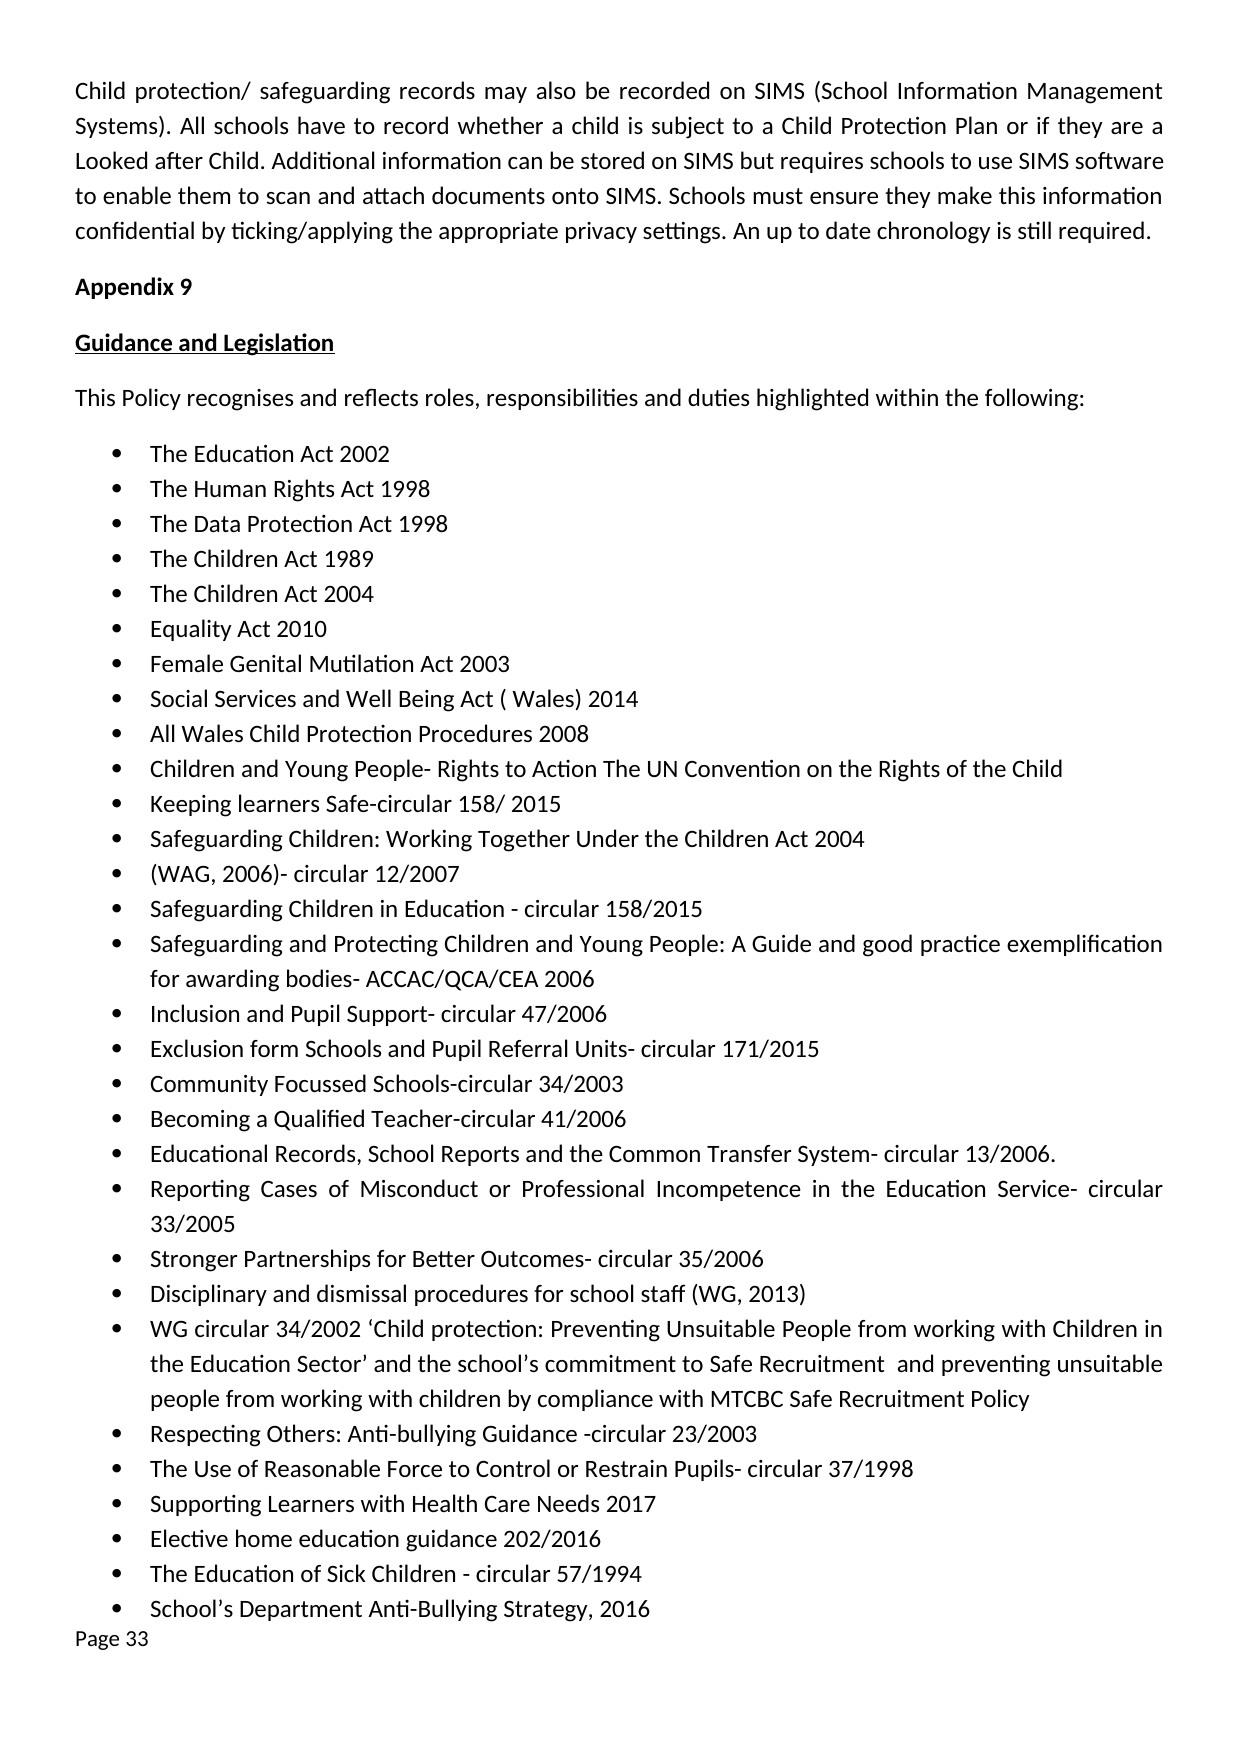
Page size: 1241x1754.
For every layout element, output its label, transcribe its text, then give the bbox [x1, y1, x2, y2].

list Inclusion and Pupil Support- circular 47/2006 [112, 998, 1165, 1029]
list The Children Act 2004 [112, 578, 1165, 609]
list Safeguarding Children in Education - circular 158/2015 [112, 893, 1165, 924]
text This Policy recognises and reflects roles, responsibilities and duties highlighted within the following: [75, 382, 1165, 413]
list WG circular 34/2002 ‘Child protection: Preventing Unsuitable People from working with Children in the Education Sector’ and the school’s commitment to Safe Recruitment and preventing unsuitable people from working with children by compliance with MTCBC Safe Recruitment Policy [112, 1313, 1165, 1414]
list (WAG, 2006)- circular 12/2007 [112, 858, 1165, 889]
list The Human Rights Act 1998 [112, 473, 1165, 504]
text Child protection/ safeguarding records may also be recorded on SIMS (School Information Management Systems). All schools have to record whether a child is subject to a Child Protection Plan or if they are a Looked after Child. Additional information can be stored on SIMS but requires schools to use SIMS software to enable them to scan and attach documents onto SIMS. Schools must ensure they make this information confidential by ticking/applying the appropriate privacy settings. An up to date chronology is still required. [75, 75, 1165, 246]
list The Education of Sick Children - circular 57/1994 [112, 1558, 1165, 1589]
text Guidance and Legislation [75, 327, 1165, 357]
list The Data Protection Act 1998 [112, 508, 1165, 539]
list Reporting Cases of Misconduct or Professional Incompetence in the Education Service- circular 33/2005 [112, 1173, 1165, 1239]
list Becoming a Qualified Teacher-circular 41/2006 [112, 1103, 1165, 1134]
list The Use of Reasonable Force to Control or Restrain Pupils- circular 37/1998 [112, 1453, 1165, 1484]
list The Education Act 2002 [112, 438, 1165, 469]
list All Wales Child Protection Procedures 2008 [112, 718, 1165, 749]
list Safeguarding and Protecting Children and Young People: A Guide and good practice exemplification for awarding bodies- ACCAC/QCA/CEA 2006 [112, 928, 1165, 994]
list Equality Act 2010 [112, 613, 1165, 644]
list Supporting Learners with Health Care Needs 2017 [112, 1488, 1165, 1519]
list Elective home education guidance 202/2016 [112, 1523, 1165, 1554]
list Respecting Others: Anti-bullying Guidance -circular 23/2003 [112, 1418, 1165, 1449]
list Disciplinary and dismissal procedures for school staff (WG, 2013) [112, 1278, 1165, 1309]
list Female Genital Mutilation Act 2003 [112, 648, 1165, 679]
list Educational Records, School Reports and the Common Transfer System- circular 13/2006. [112, 1138, 1165, 1169]
text Appendix 9 [75, 271, 1165, 301]
list Social Services and Well Being Act ( Wales) 2014 [112, 683, 1165, 714]
list The Children Act 1989 [112, 543, 1165, 574]
list Keeping learners Safe-circular 158/ 2015 [112, 788, 1165, 819]
list Community Focussed Schools-circular 34/2003 [112, 1068, 1165, 1099]
list School’s Department Anti-Bullying Strategy, 2016 [112, 1593, 1165, 1624]
list Exclusion form Schools and Pupil Referral Units- circular 171/2015 [112, 1033, 1165, 1064]
list Children and Young People- Rights to Action The UN Convention on the Rights of the Child [112, 753, 1165, 784]
list Safeguarding Children: Working Together Under the Children Act 2004 [112, 823, 1165, 854]
list Stronger Partnerships for Better Outcomes- circular 35/2006 [112, 1243, 1165, 1274]
